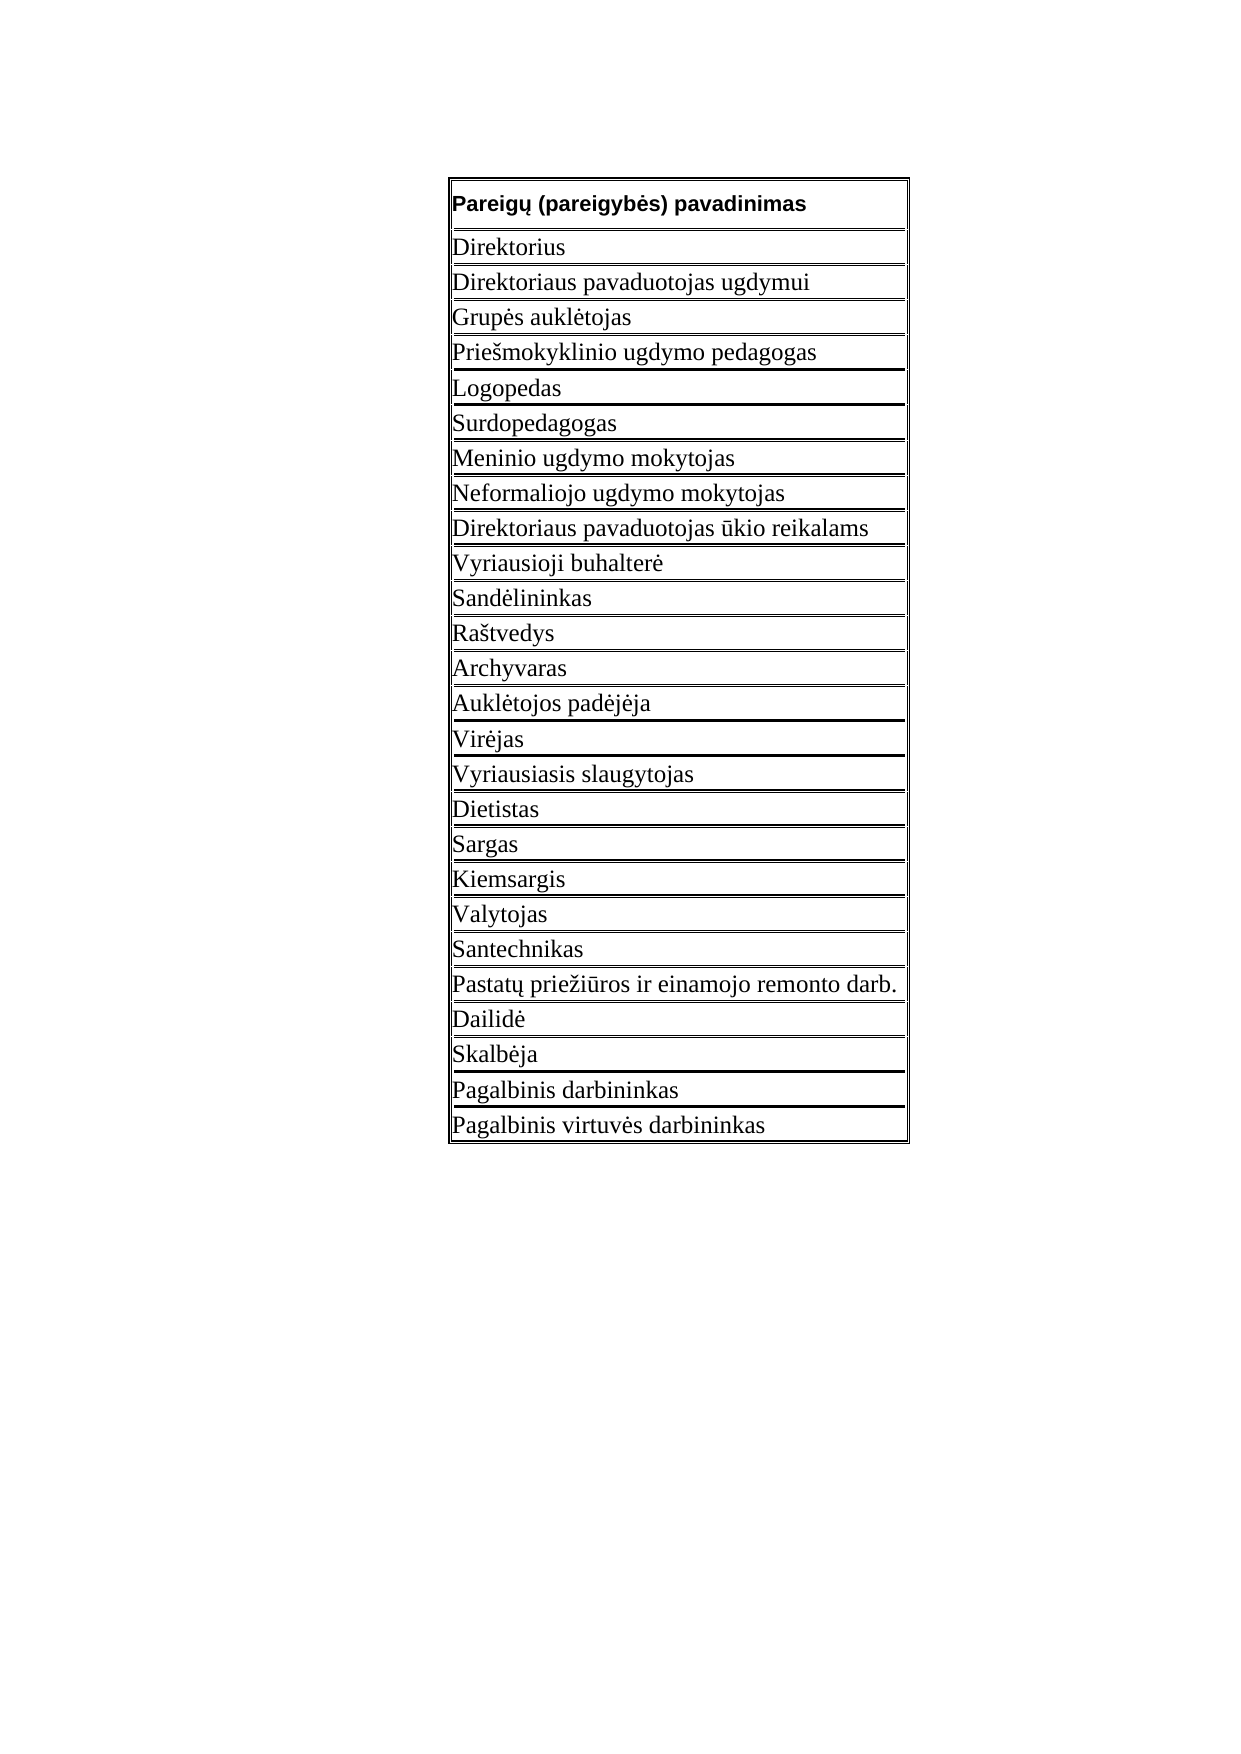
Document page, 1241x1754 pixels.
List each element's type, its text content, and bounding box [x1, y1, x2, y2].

table_cell Vyriausiasis slaugytojas [452, 754, 907, 789]
table_cell Pastatų priežiūros ir einamojo remonto darb. [452, 965, 907, 1000]
table_cell Pagalbinis darbininkas [452, 1070, 907, 1105]
table_cell Dietistas [452, 789, 907, 824]
table_cell Vyriausioji buhalterė [452, 543, 907, 578]
table_cell Grupės auklėtojas [450, 298, 908, 333]
table_cell Sandėlininkas [452, 579, 907, 613]
table_cell Skalbėja [450, 1035, 908, 1070]
table_cell Dailidė [450, 1000, 908, 1035]
table_cell Logopedas [450, 368, 908, 403]
table_cell Raštvedys [452, 614, 907, 649]
table_cell Archyvaras [450, 649, 908, 684]
table_cell Santechnikas [452, 930, 907, 964]
table_cell Valytojas [452, 894, 907, 929]
table_header Pareigų (pareigybės) pavadinimas [452, 181, 907, 227]
table_cell Priešmokyklinio ugdymo pedagogas [450, 333, 908, 368]
table_cell Pagalbinis virtuvės darbininkas [452, 1105, 907, 1140]
table_cell Meninio ugdymo mokytojas [452, 438, 907, 473]
table_cell Direktoriaus pavaduotojas ugdymui [452, 263, 907, 298]
table_cell Sargas [452, 824, 907, 859]
table_cell Direktorius [452, 228, 907, 262]
table_cell Kiemsargis [452, 859, 907, 894]
table_cell Auklėtojos padėjėja [450, 684, 908, 719]
table_cell Neformaliojo ugdymo mokytojas [452, 473, 907, 508]
table_cell Virėjas [452, 719, 907, 754]
table_cell Surdopedagogas [450, 403, 908, 438]
table_cell Direktoriaus pavaduotojas ūkio reikalams [452, 508, 907, 543]
